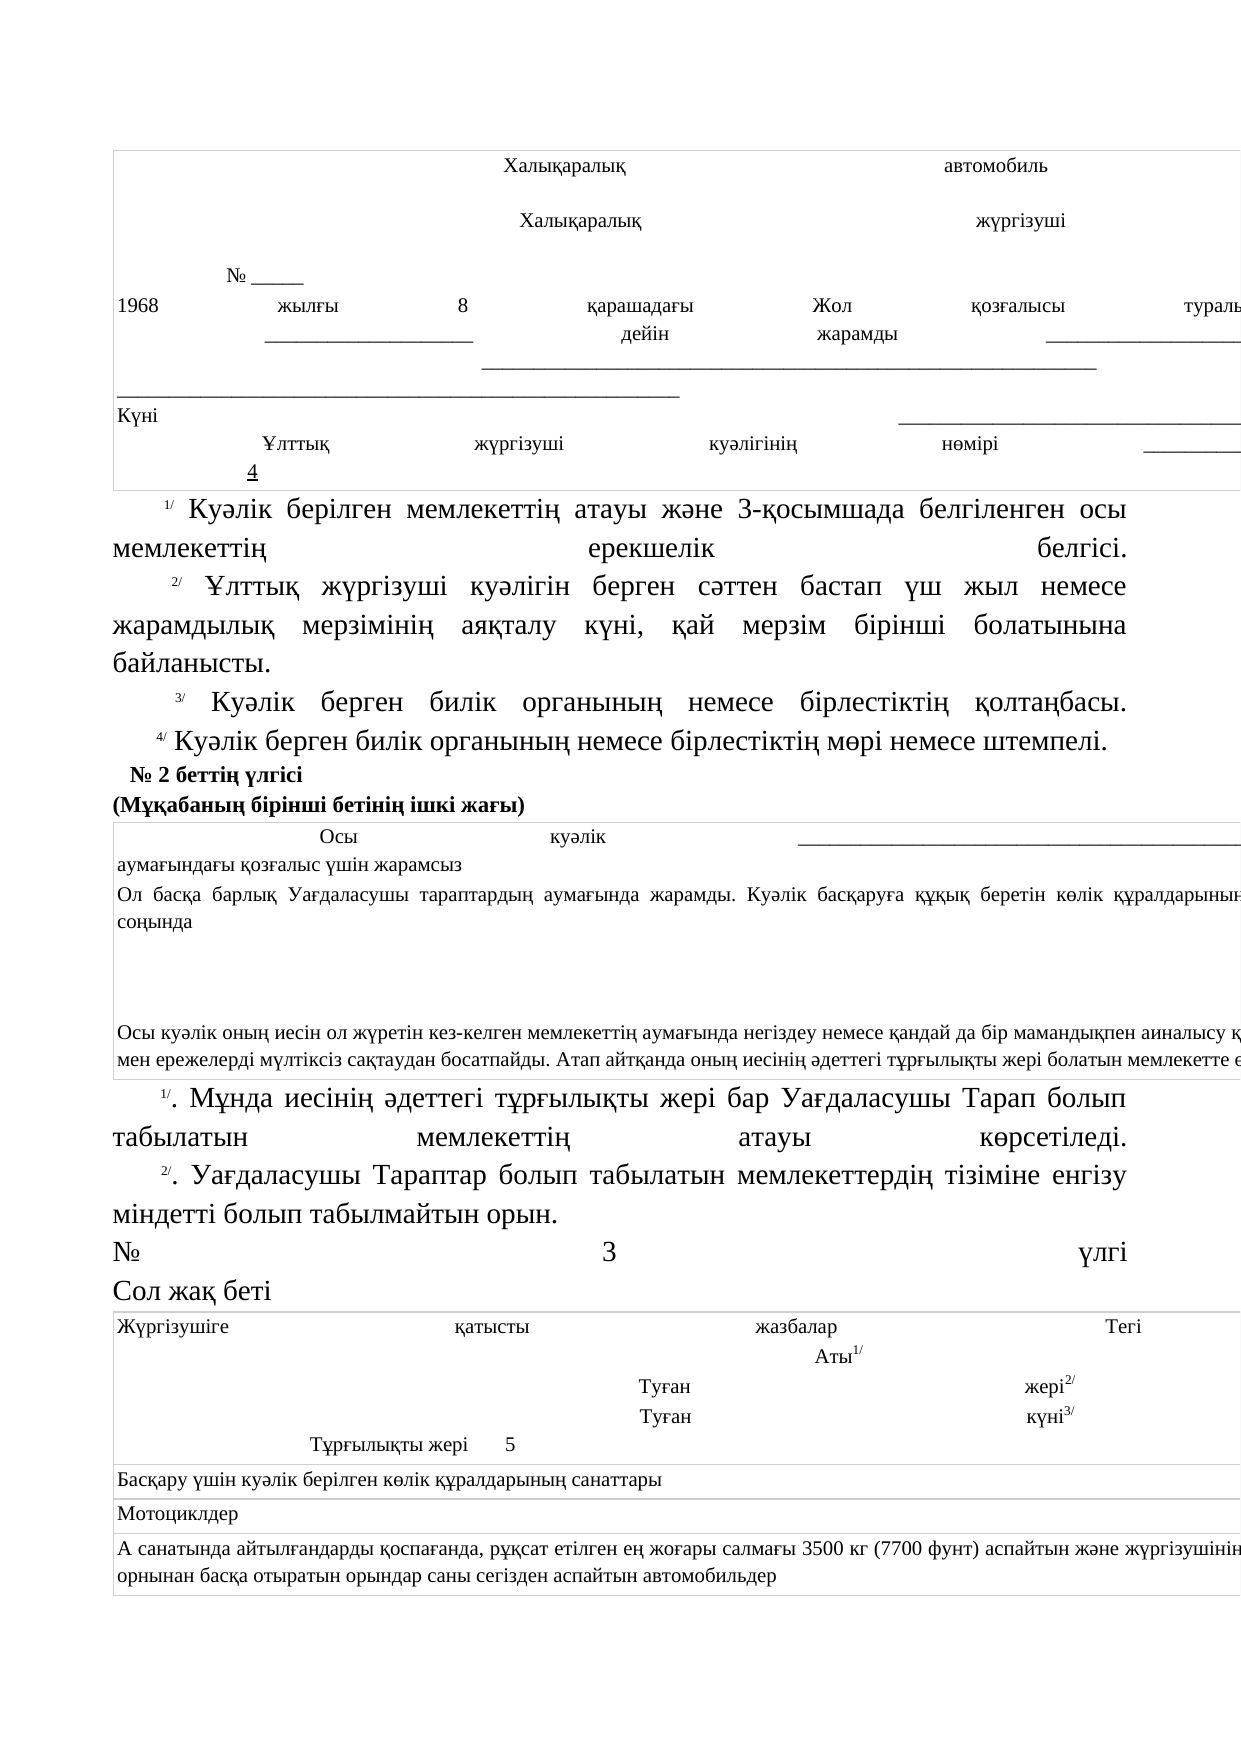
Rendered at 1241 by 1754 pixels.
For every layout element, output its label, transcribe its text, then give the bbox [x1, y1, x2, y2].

table_header Жүргізушіге қатысты жазбалар Тегі 1 Аты1/ 2 Туған жері2/ 3 Туған күні3/ 4 Тұрғылықты жері 5 [114, 1313, 1240, 1464]
text 1/ Куәлік берілген мемлекеттің атауы және 3-қосымшада белгіленген осы мемлекеттің ерекшелік белгісі. 2/ Ұлттық жүргізуші куәлігін берген сәттен бастап үш жыл немесе жарамдылық мерзімінің аяқталу күні, қай мерзім бірінші болатынына байланысты. 3/ Куәлік берген билік органының немесе бірлестіктің қолтаңбасы. 4/ Куәлік берген билік органының немесе бірлестіктің мөрі немесе штемпелі. [112, 491, 1128, 756]
text 1/. Мұнда иесінің әдеттегі тұрғылықты жері бар Уағдаласушы Тарап болып табылатын мемлекеттің атауы көрсетіледі. 2/. Уағдаласушы Тараптар болып табылатын мемлекеттердің тізіміне енгізу міндетті болып табылмайтын орын. [112, 1080, 1128, 1229]
table_header Осы куәлік ____________________________________________ 1/ аумағындағы қозғалыс үшін жарамсыз Ол басқа барлық Уағдаласушы тараптардың аумағында жарамды. Куәлік басқаруға құқық беретін көлік құралдарының санаттары кітапшаның соңында көрсетілген. 2/ Осы куәлік оның иесін ол жүретін кез-келген мемлекеттің аумағында негіздеу немесе қандай да бір мамандықпен аиналысу құқығына қатысты заңдар мен ережелерді мүлтіксіз сақтаудан босатпайды. Атап айтқанда оның иесінің әдеттегі тұрғылықты жері болатын мемлекетте өз күшін жояды. [114, 823, 1240, 1079]
text № 2 беттің үлгісі (Мұқабаның бірінші бетінің ішкі жағы) [112, 761, 1128, 818]
table_cell Мотоциклдер [114, 1500, 1240, 1533]
table_cell А санатында айтылғандарды қоспағанда, рұқсат етілген ең жоғары салмағы 3500 кг (7700 фунт) аспайтын және жүргізушінің орнынан басқа отыратын орындар саны сегізден аспайтын автомобильдер [114, 1534, 1240, 1595]
text № 3 үлгі Сол жақ беті [112, 1234, 1128, 1306]
table_cell Басқару үшін куәлік берілген көлік құралдарының санаттары [114, 1465, 1240, 1498]
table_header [114, 151, 1240, 490]
